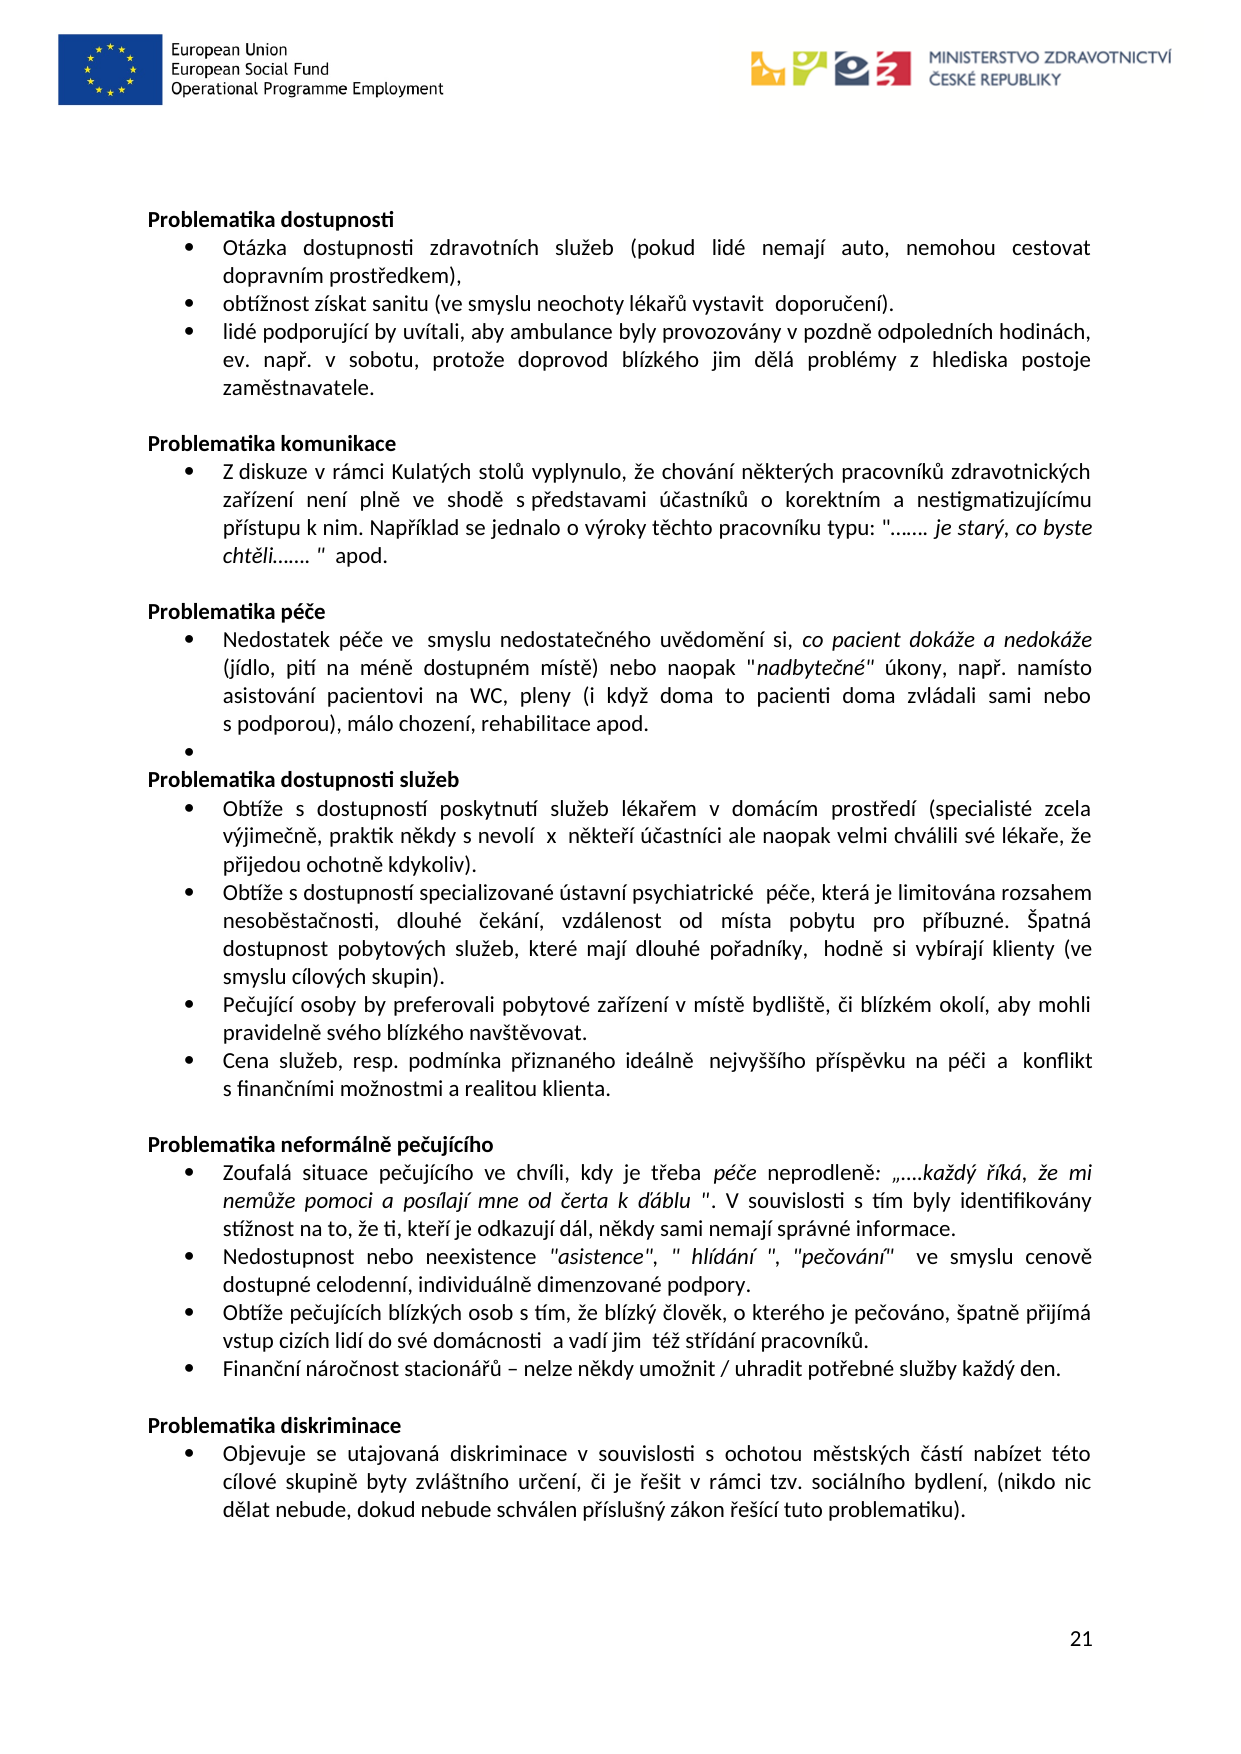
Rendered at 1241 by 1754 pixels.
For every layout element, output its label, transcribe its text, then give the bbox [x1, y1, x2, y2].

list lidé podporující by uvítali, aby ambulance byly provozovány v pozdně odpoledních hodinách, ev. např. v sobotu, protože doprovod blízkého jim dělá problémy z hlediska postoje zaměstnavatele. [185, 317, 1093, 401]
list Cena služeb, resp. podmínka přiznaného ideálně nejvyššího příspěvku na péči a konflikt s finančními možnostmi a realitou klienta. [185, 1046, 1093, 1102]
list Pečující osoby by preferovali pobytové zařízení v místě bydliště, či blízkém okolí, aby mohli pravidelně svého blízkého navštěvovat. [185, 990, 1093, 1046]
text Problematika diskriminace [148, 1411, 1093, 1439]
list Obtíže s dostupností specializované ústavní psychiatrické péče, která je limitována rozsahem nesoběstačnosti, dlouhé čekání, vzdálenost od místa pobytu pro příbuzné. Špatná dostupnost pobytových služeb, které mají dlouhé pořadníky, hodně si vybírají klienty (ve smyslu cílových skupin). [185, 878, 1093, 990]
list Objevuje se utajovaná diskriminace v souvislosti s ochotou městských částí nabízet této cílové skupině byty zvláštního určení, či je řešit v rámci tzv. sociálního bydlení, (nikdo nic dělat nebude, dokud nebude schválen příslušný zákon řešící tuto problematiku). [185, 1439, 1093, 1523]
list obtížnost získat sanitu (ve smyslu neochoty lékařů vystavit doporučení). [185, 289, 1093, 317]
text Problematika neformálně pečujícího [148, 1130, 1093, 1158]
text Problematika péče [148, 597, 1093, 626]
list Zoufalá situace pečujícího ve chvíli, kdy je třeba péče neprodleně: „….každý říká, že mi nemůže pomoci a posílají mne od čerta k ďáblu ". V souvislosti s tím byly identifikovány stížnost na to, že ti, kteří je odkazují dál, někdy sami nemají správné informace. [185, 1158, 1093, 1242]
text Problematika komunikace [148, 429, 1093, 457]
text Problematika dostupnosti [148, 205, 1093, 233]
list Obtíže s dostupností poskytnutí služeb lékařem v domácím prostředí (specialisté zcela výjimečně, praktik někdy s nevolí x někteří účastníci ale naopak velmi chválili své lékaře, že přijedou ochotně kdykoliv). [185, 794, 1093, 878]
list Finanční náročnost stacionářů – nelze někdy umožnit / uhradit potřebné služby každý den. [185, 1354, 1093, 1382]
list Z diskuze v rámci Kulatých stolů vyplynulo, že chování některých pracovníků zdravotnických zařízení není plně ve shodě s představami účastníků o korektním a nestigmatizujícímu přístupu k nim. Například se jednalo o výroky těchto pracovníku typu: "……. je starý, co byste chtěli……. " apod. [185, 457, 1093, 569]
text Problematika dostupnosti služeb [148, 766, 1093, 794]
list Nedostatek péče ve smyslu nedostatečného uvědomění si, co pacient dokáže a nedokáže (jídlo, pití na méně dostupném místě) nebo naopak "nadbytečné" úkony, např. namísto asistování pacientovi na WC, pleny (i když doma to pacienti doma zvládali sami nebo s podporou), málo chození, rehabilitace apod. [185, 626, 1093, 738]
picture [718, 18, 1204, 119]
picture [56, 32, 444, 107]
list Obtíže pečujících blízkých osob s tím, že blízký člověk, o kterého je pečováno, špatně přijímá vstup cizích lidí do své domácnosti a vadí jim též střídání pracovníků. [185, 1298, 1093, 1354]
list Otázka dostupnosti zdravotních služeb (pokud lidé nemají auto, nemohou cestovat dopravním prostředkem), [185, 233, 1093, 289]
list Nedostupnost nebo neexistence "asistence", " hlídání ", "pečování" ve smyslu cenově dostupné celodenní, individuálně dimenzované podpory. [185, 1242, 1093, 1298]
